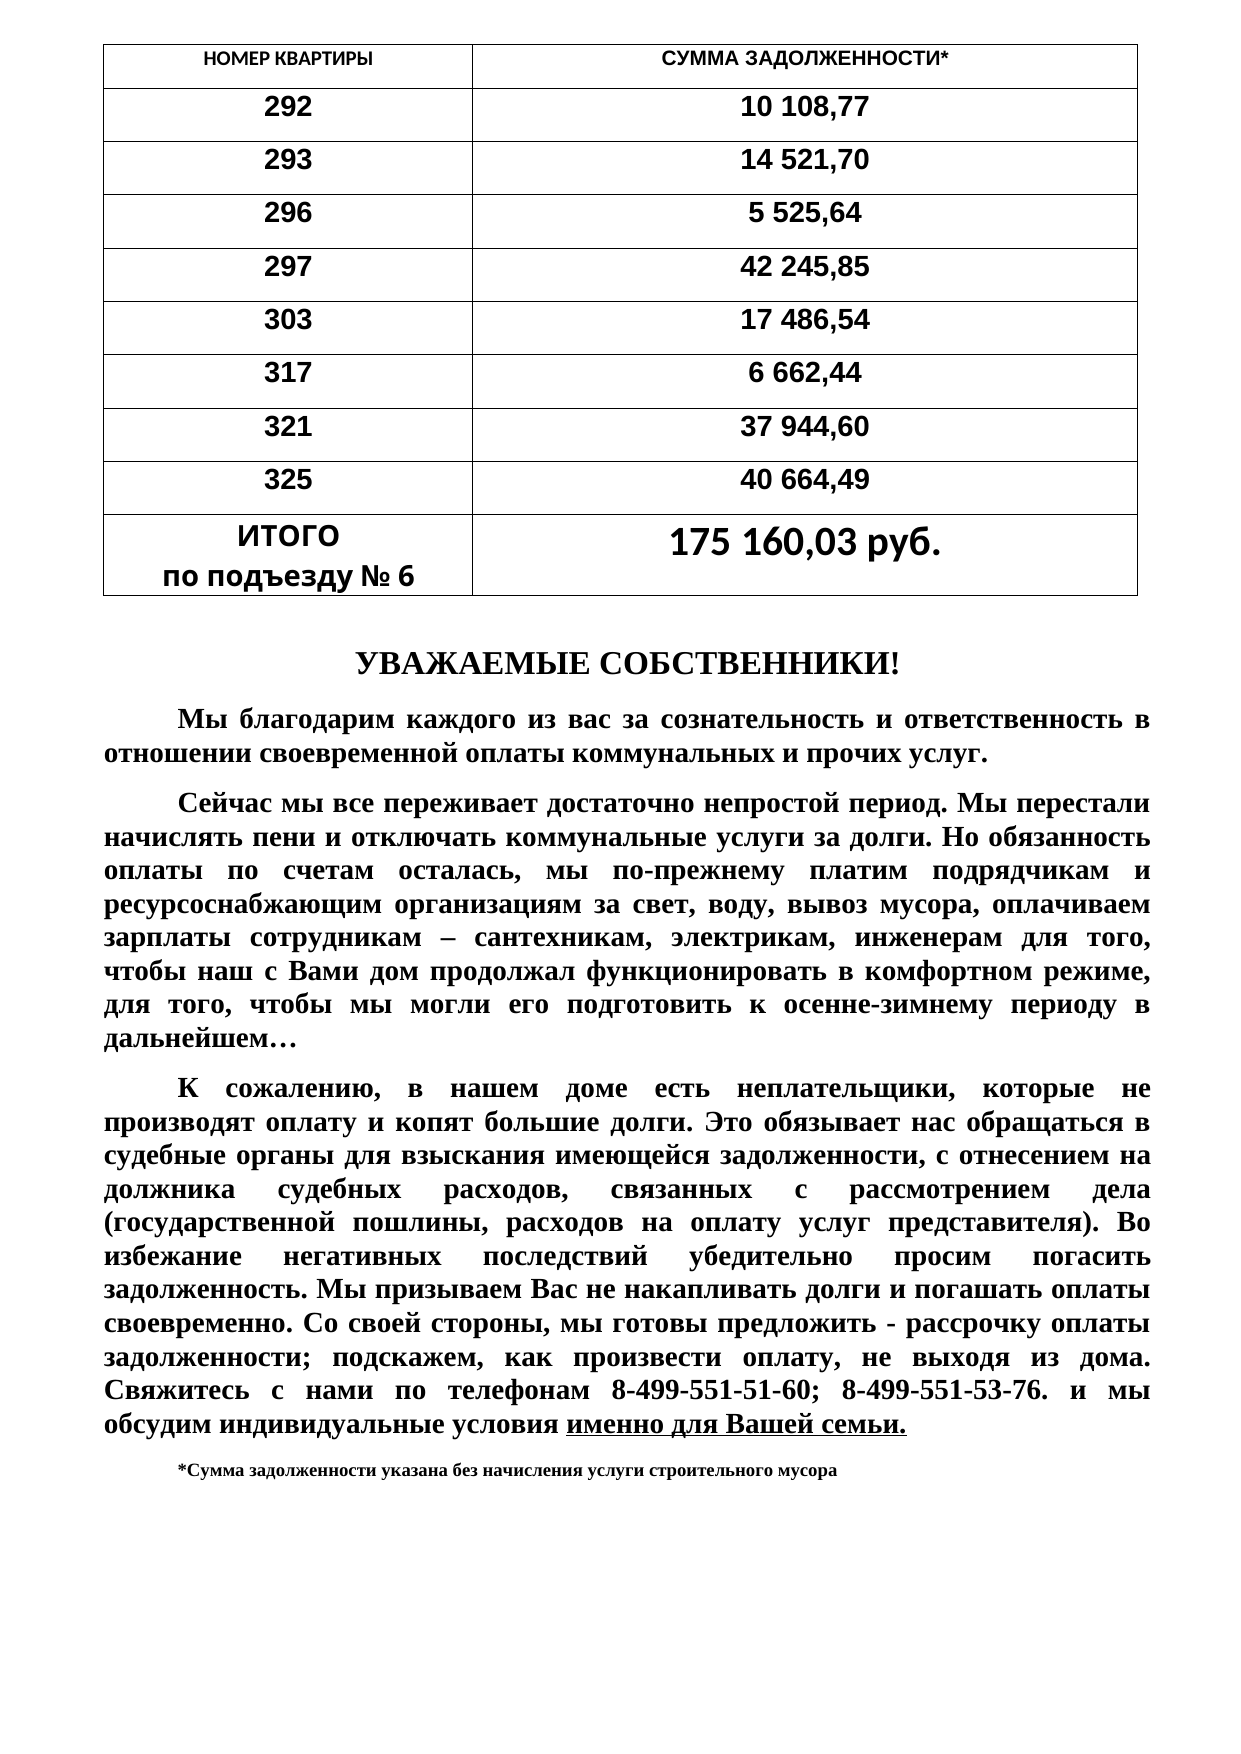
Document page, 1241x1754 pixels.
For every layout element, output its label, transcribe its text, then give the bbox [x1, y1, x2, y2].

table_cell 296 [104, 195, 472, 248]
table_cell 317 [104, 355, 472, 408]
text *Сумма задолженности указана без начисления услуги строительного мусора [103, 1456, 1152, 1481]
table_cell 6 662,44 [473, 355, 1137, 408]
text Мы благодарим каждого из вас за сознательность и ответственность в отношении своевременной оплаты коммунальных и прочих услуг. [103, 702, 1152, 769]
table_cell 14 521,70 [473, 142, 1137, 194]
table_cell 5 525,64 [473, 195, 1137, 248]
table_cell 303 [104, 302, 472, 354]
table_cell 175 160,03 руб. [473, 515, 1137, 595]
text УВАЖАЕМЫЕ СОБСТВЕННИКИ! [103, 643, 1152, 682]
table_cell 321 [104, 409, 472, 461]
text К сожалению, в нашем доме есть неплательщики, которые не производят оплату и копят большие долги. Это обязывает нас обращаться в судебные органы для взыскания имеющейся задолженности, с отнесением на должника судебных расходов, связанных с рассмотрением дела (государственной пошлины, расходов на оплату услуг представителя). Во избежание негативных последствий убедительно просим погасить задолженность. Мы призываем Вас не накапливать долги и погашать оплаты своевременно. Со своей стороны, мы готовы предложить - рассрочку оплаты задолженности; подскажем, как произвести оплату, не выходя из дома. Свяжитесь с нами по телефонам 8-499-551-51-60; 8-499-551-53-76. и мы обсудим индивидуальные условия именно для Вашей семьи. [103, 1070, 1152, 1439]
table_header СУММА ЗАДОЛЖЕННОСТИ* [473, 45, 1137, 88]
table_cell 292 [104, 89, 472, 141]
table_cell ИТОГО по подъезду № 6 [104, 515, 472, 595]
table_cell 293 [104, 142, 472, 194]
table_cell 17 486,54 [473, 302, 1137, 354]
table_cell 40 664,49 [473, 462, 1137, 514]
text Сейчас мы все переживает достаточно непростой период. Мы перестали начислять пени и отключать коммунальные услуги за долги. Но обязанность оплаты по счетам осталась, мы по-прежнему платим подрядчикам и ресурсоснабжающим организациям за свет, воду, вывоз мусора, оплачиваем зарплаты сотрудникам – сантехникам, электрикам, инженерам для того, чтобы наш с Вами дом продолжал функционировать в комфортном режиме, для того, чтобы мы могли его подготовить к осенне-зимнему периоду в дальнейшем… [103, 785, 1152, 1054]
table_cell 325 [104, 462, 472, 514]
table_cell 37 944,60 [473, 409, 1137, 461]
table_header НОМЕР КВАРТИРЫ [104, 45, 472, 88]
table_cell 297 [104, 249, 472, 301]
table_cell 10 108,77 [473, 89, 1137, 141]
table_cell 42 245,85 [473, 249, 1137, 301]
